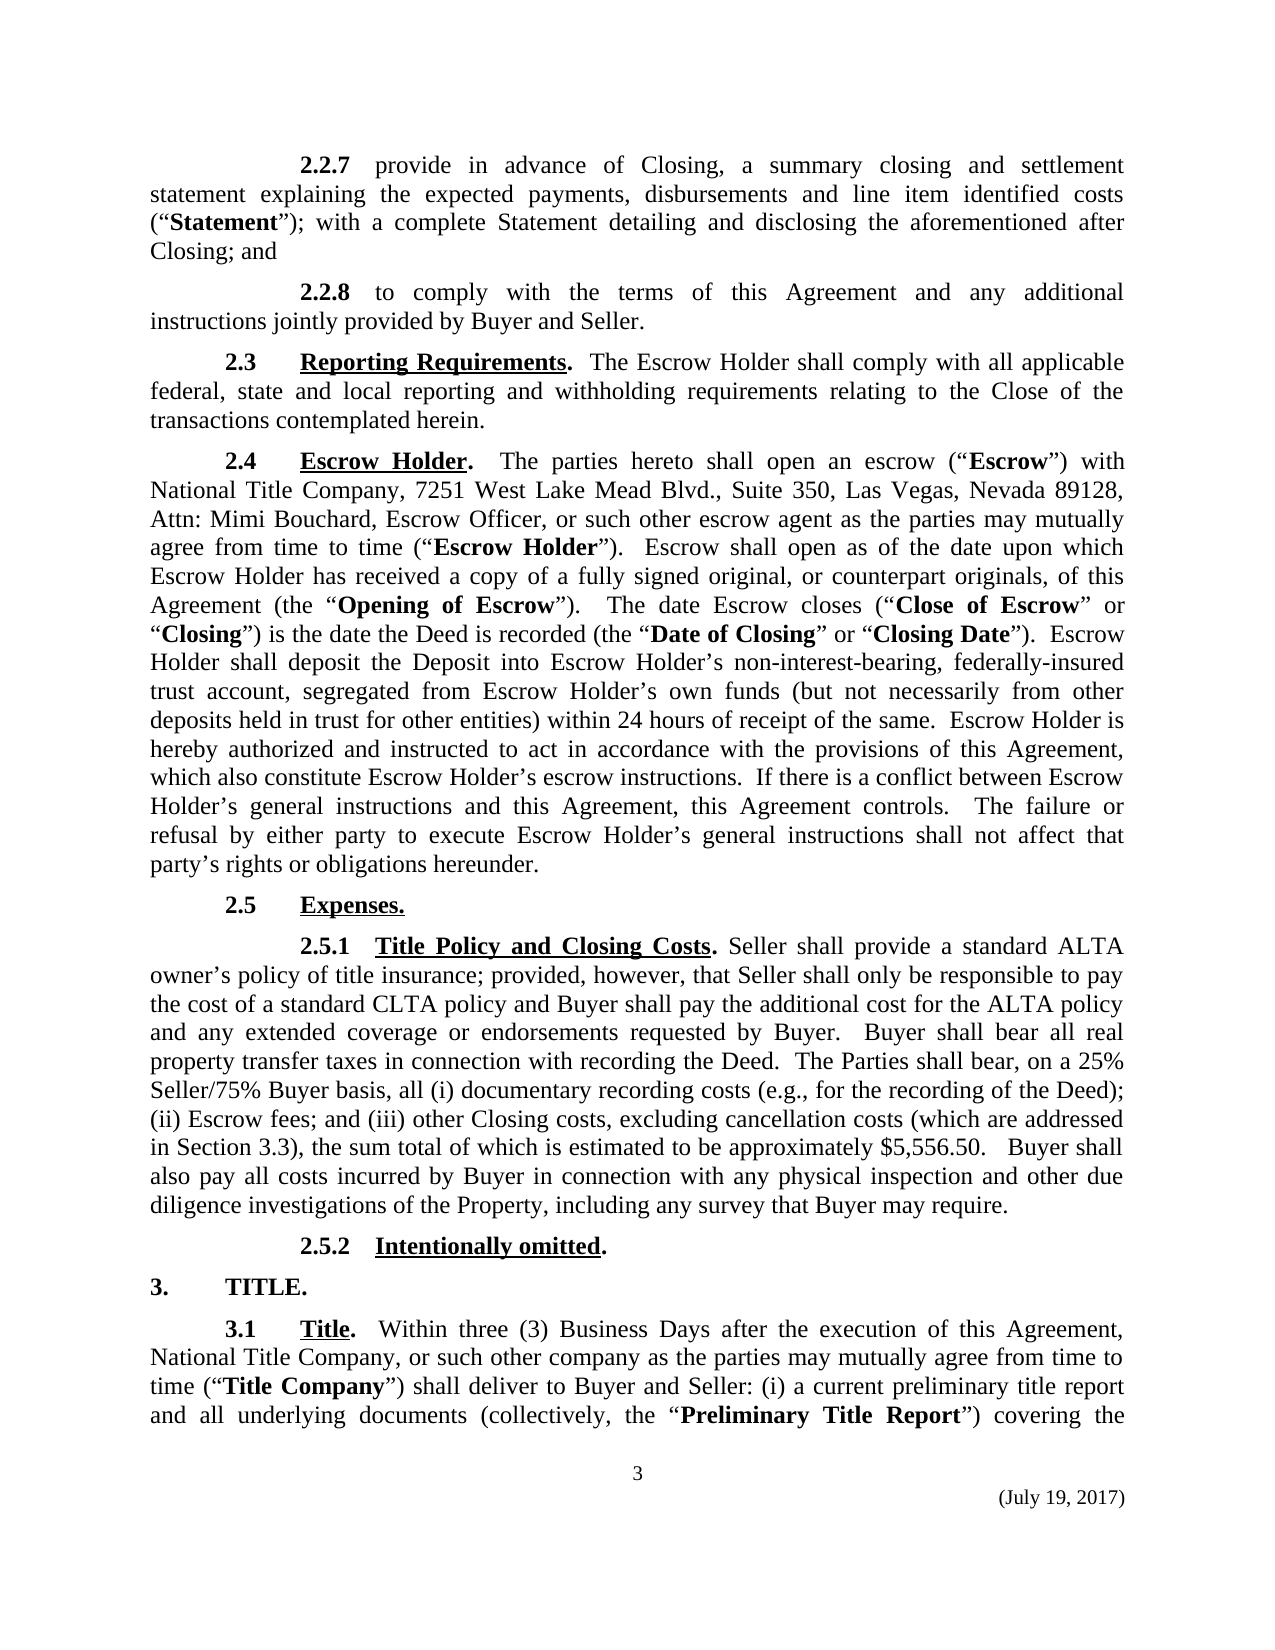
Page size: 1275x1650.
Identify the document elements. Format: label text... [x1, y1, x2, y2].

text 2.3 Reporting Requirements. The Escrow Holder shall comply with all applicable federal, state and local reporting and withholding requirements relating to the Close of the transactions contemplated herein. [150, 347, 1125, 434]
text 2.5.2 Intentionally omitted. [150, 1231, 1125, 1260]
text 2.2.7 provide in advance of Closing, a summary closing and settlement statement explaining the expected payments, disbursements and line item identified costs (“Statement”); with a complete Statement detailing and disclosing the aforementioned after Closing; and [150, 150, 1125, 265]
text 2.5.1 Title Policy and Closing Costs. Seller shall provide a standard ALTA owner’s policy of title insurance; provided, however, that Seller shall only be responsible to pay the cost of a standard CLTA policy and Buyer shall pay the additional cost for the ALTA policy and any extended coverage or endorsements requested by Buyer. Buyer shall bear all real property transfer taxes in connection with recording the Deed. The Parties shall bear, on a 25% Seller/75% Buyer basis, all (i) documentary recording costs (e.g., for the recording of the Deed); (ii) Escrow fees; and (iii) other Closing costs, excluding cancellation costs (which are addressed in Section 3.3), the sum total of which is estimated to be approximately $5,556.50. Buyer shall also pay all costs incurred by Buyer in connection with any physical inspection and other due diligence investigations of the Property, including any survey that Buyer may require. [150, 931, 1125, 1219]
text 2.2.8 to comply with the terms of this Agreement and any additional instructions jointly provided by Buyer and Seller. [150, 277, 1125, 335]
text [150, 1314, 1125, 1429]
text 3. TITLE. [150, 1272, 1125, 1301]
text 2.4 Escrow Holder. The parties hereto shall open an escrow (“Escrow”) with National Title Company, 7251 West Lake Mead Blvd., Suite 350, Las Vegas, Nevada 89128, Attn: Mimi Bouchard, Escrow Officer, or such other escrow agent as the parties may mutually agree from time to time (“Escrow Holder”). Escrow shall open as of the date upon which Escrow Holder has received a copy of a fully signed original, or counterpart originals, of this Agreement (the “Opening of Escrow”). The date Escrow closes (“Close of Escrow” or “Closing”) is the date the Deed is recorded (the “Date of Closing” or “Closing Date”). Escrow Holder shall deposit the Deposit into Escrow Holder’s non-interest-bearing, federally-insured trust account, segregated from Escrow Holder’s own funds (but not necessarily from other deposits held in trust for other entities) within 24 hours of receipt of the same. Escrow Holder is hereby authorized and instructed to act in accordance with the provisions of this Agreement, which also constitute Escrow Holder’s escrow instructions. If there is a conflict between Escrow Holder’s general instructions and this Agreement, this Agreement controls. The failure or refusal by either party to execute Escrow Holder’s general instructions shall not affect that party’s rights or obligations hereunder. [150, 446, 1125, 877]
text 2.5 Expenses. [225, 890, 1125, 919]
